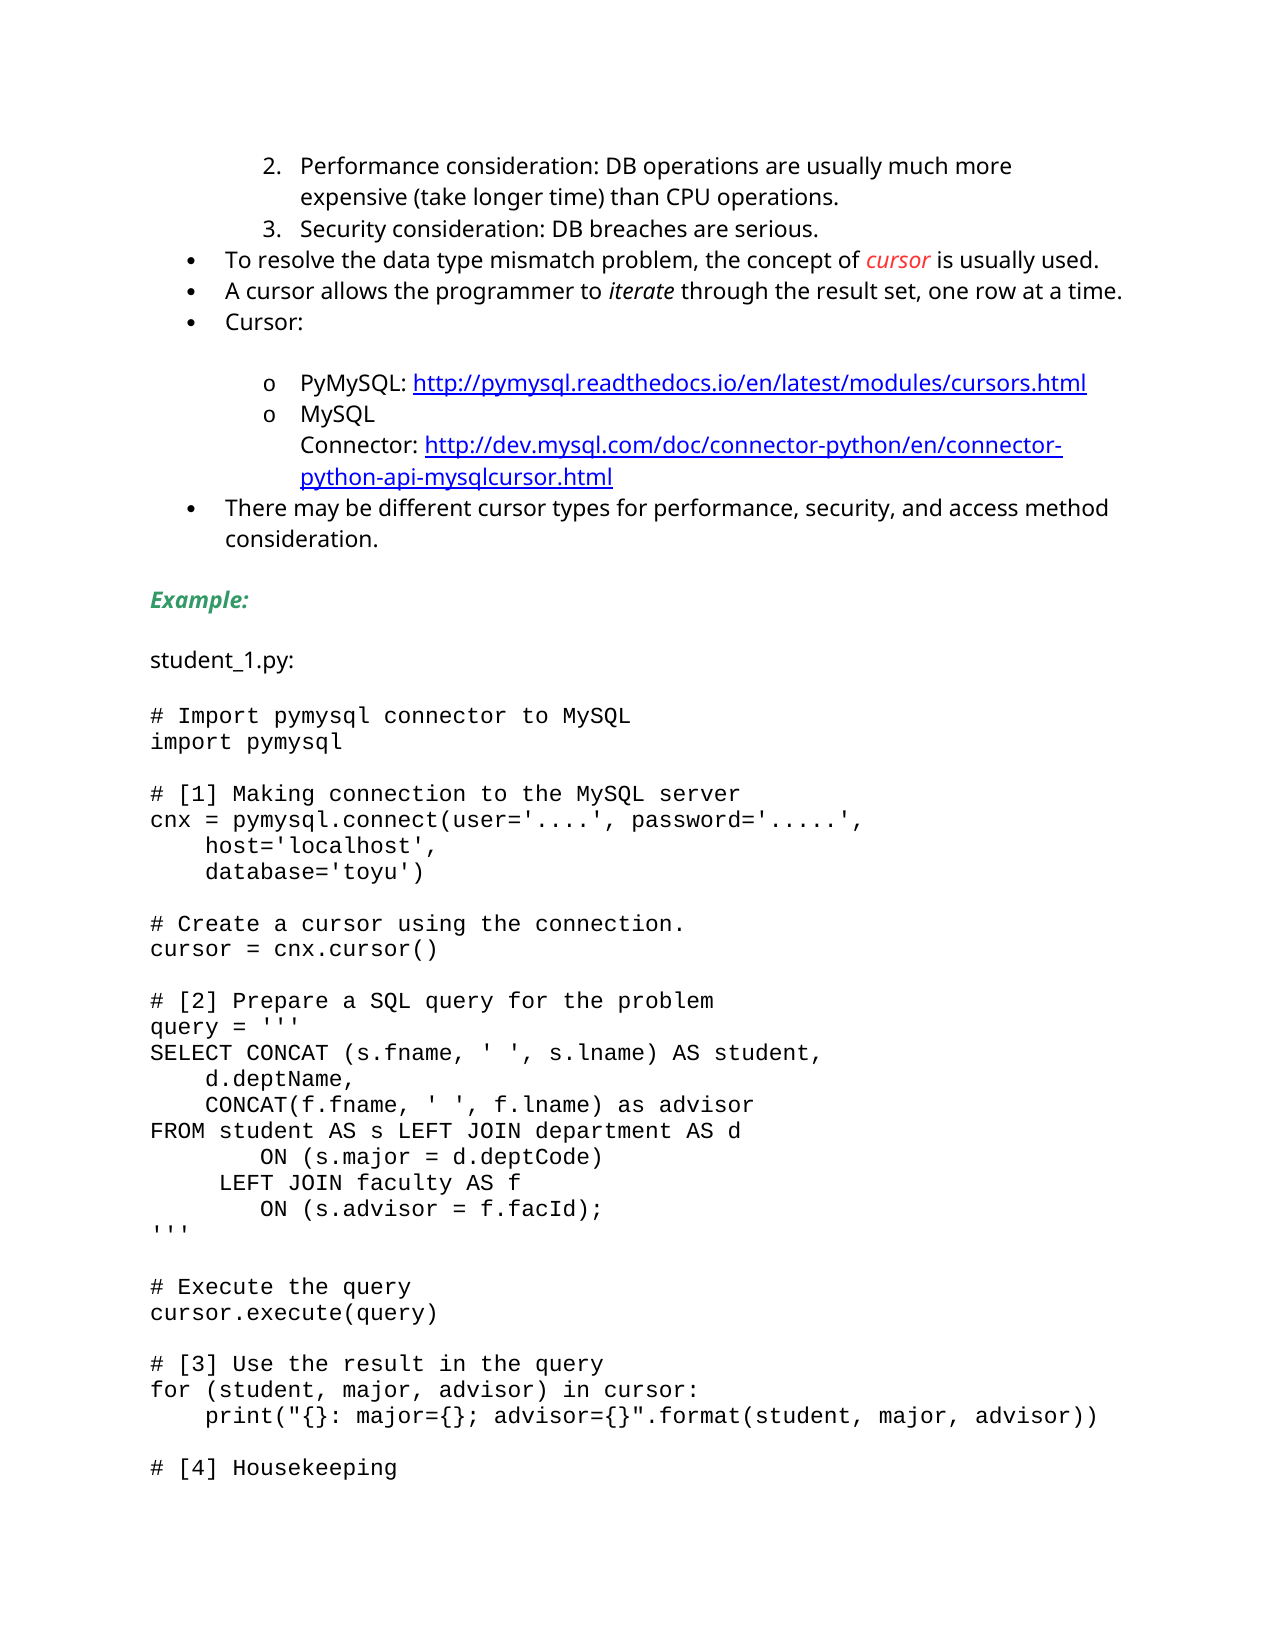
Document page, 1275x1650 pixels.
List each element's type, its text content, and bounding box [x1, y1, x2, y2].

list To resolve the data type mismatch problem, the concept of cursor is usually used. [187, 244, 1125, 275]
text Example: [150, 583, 1125, 615]
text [150, 704, 1125, 1482]
list Cursor: [187, 306, 1125, 337]
list Security consideration: DB breaches are serious. [262, 212, 1125, 244]
list Performance consideration: DB operations are usually much more expensive (take longer time) than CPU operations. [262, 150, 1125, 212]
list A cursor allows the programmer to iterate through the result set, one row at a time. [187, 275, 1125, 306]
list MySQL Connector: http://dev.mysql.com/doc/connector-python/en/connector-python-api-mysqlcursor.html [262, 398, 1125, 492]
text student_1.py: [150, 644, 1125, 675]
list PyMySQL: http://pymysql.readthedocs.io/en/latest/modules/cursors.html [262, 367, 1125, 398]
list There may be different cursor types for performance, security, and access method consideration. [187, 492, 1125, 554]
